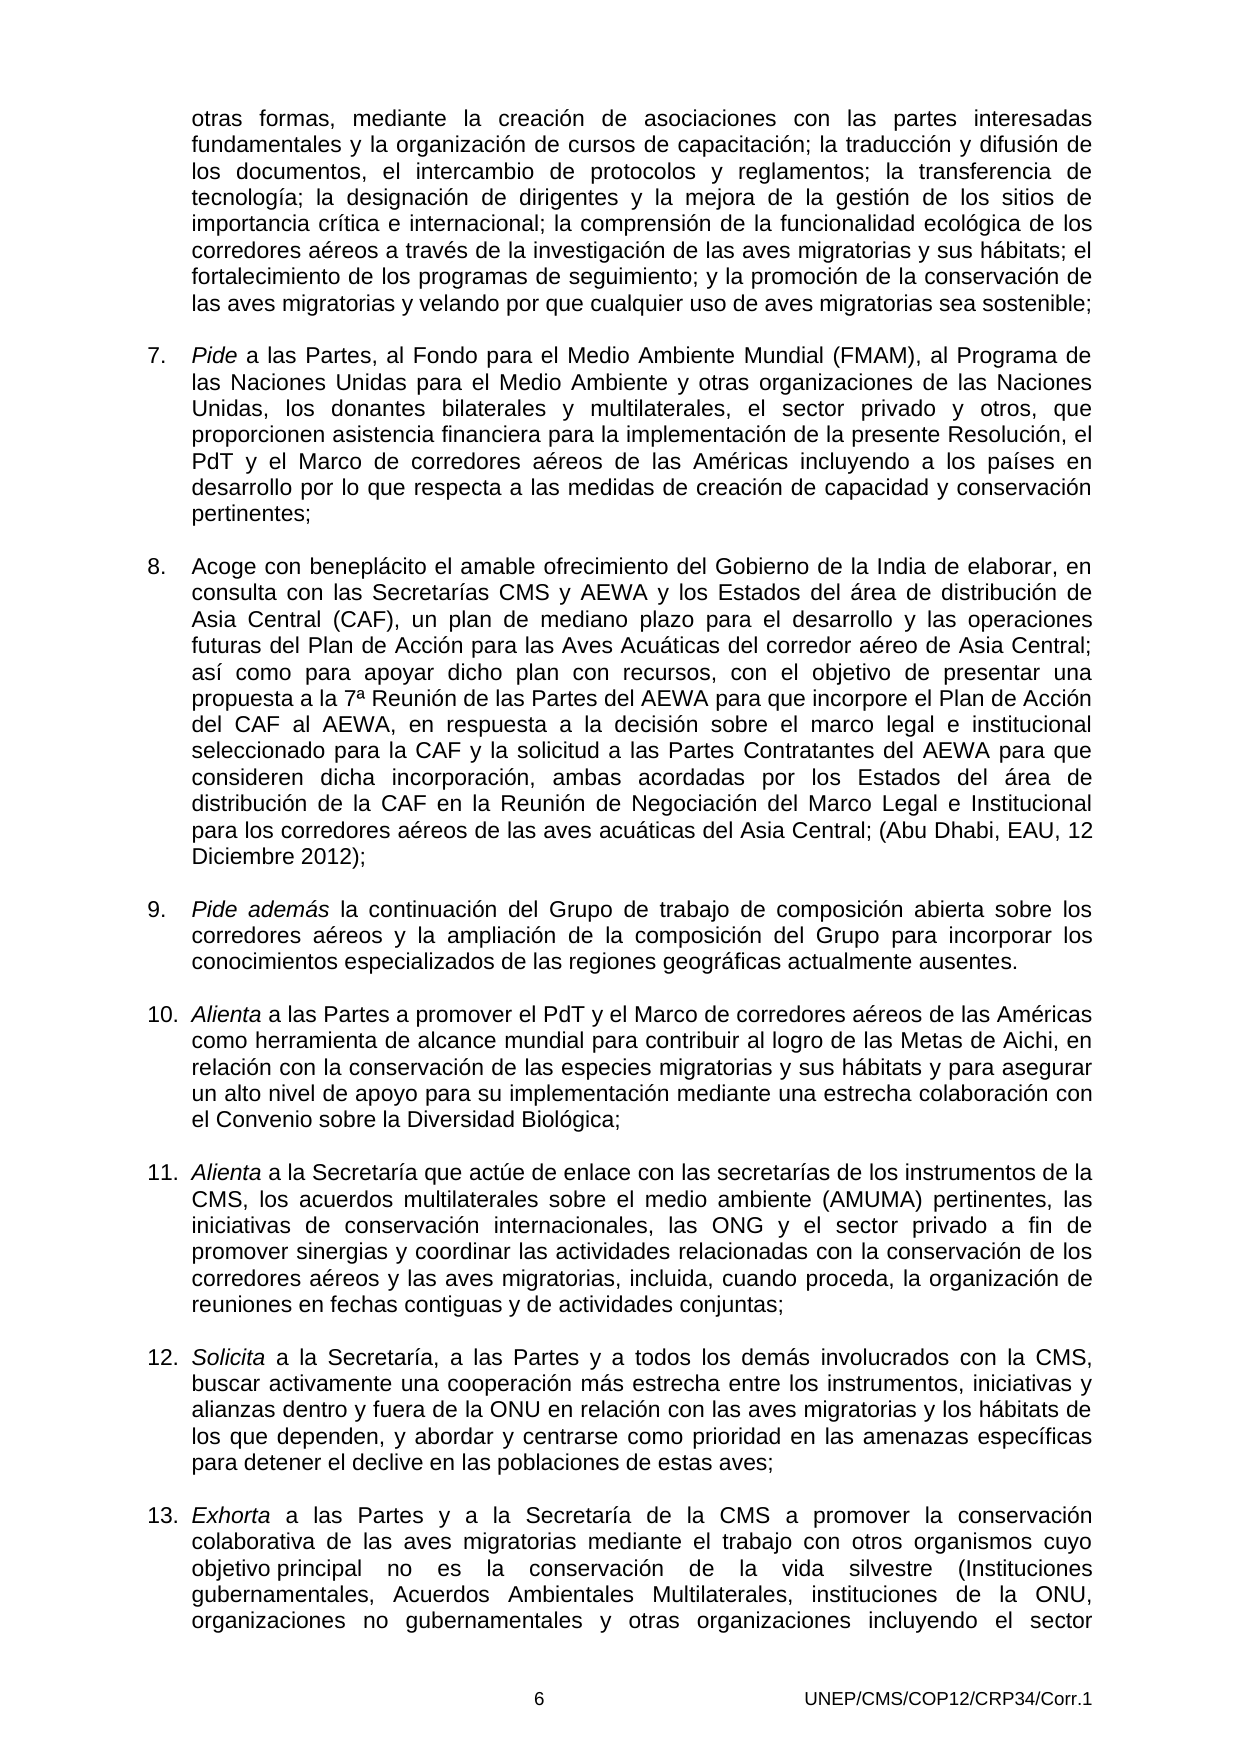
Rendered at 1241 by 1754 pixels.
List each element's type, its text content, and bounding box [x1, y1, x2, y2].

list Pide además la continuación del Grupo de trabajo de composición abierta sobre los corredores aéreos y la ampliación de la composición del Grupo para incorporar los conocimientos especializados de las regiones geográficas actualmente ausentes. [147, 896, 1093, 975]
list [147, 105, 1093, 316]
list Solicita a la Secretaría, a las Partes y a todos los demás involucrados con la CMS, buscar activamente una cooperación más estrecha entre los instrumentos, iniciativas y alianzas dentro y fuera de la ONU en relación con las aves migratorias y los hábitats de los que dependen, y abordar y centrarse como prioridad en las amenazas específicas para detener el declive en las poblaciones de estas aves; [147, 1344, 1093, 1475]
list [147, 1502, 1093, 1633]
list Acoge con beneplácito el amable ofrecimiento del Gobierno de la India de elaborar, en consulta con las Secretarías CMS y AEWA y los Estados del área de distribución de Asia Central (CAF), un plan de mediano plazo para el desarrollo y las operaciones futuras del Plan de Acción para las Aves Acuáticas del corredor aéreo de Asia Central; así como para apoyar dicho plan con recursos, con el objetivo de presentar una propuesta a la 7ª Reunión de las Partes del AEWA para que incorpore el Plan de Acción del CAF al AEWA, en respuesta a la decisión sobre el marco legal e institucional seleccionado para la CAF y la solicitud a las Partes Contratantes del AEWA para que consideren dicha incorporación, ambas acordadas por los Estados del área de distribución de la CAF en la Reunión de Negociación del Marco Legal e Institucional para los corredores aéreos de las aves acuáticas del Asia Central; (Abu Dhabi, EAU, 12 Diciembre 2012); [147, 553, 1093, 869]
list Pide a las Partes, al Fondo para el Medio Ambiente Mundial (FMAM), al Programa de las Naciones Unidas para el Medio Ambiente y otras organizaciones de las Naciones Unidas, los donantes bilaterales y multilaterales, el sector privado y otros, que proporcionen asistencia financiera para la implementación de la presente Resolución, el PdT y el Marco de corredores aéreos de las Américas incluyendo a los países en desarrollo por lo que respecta a las medidas de creación de capacidad y conservación pertinentes; [147, 342, 1093, 527]
list Alienta a las Partes a promover el PdT y el Marco de corredores aéreos de las Américas como herramienta de alcance mundial para contribuir al logro de las Metas de Aichi, en relación con la conservación de las especies migratorias y sus hábitats y para asegurar un alto nivel de apoyo para su implementación mediante una estrecha colaboración con el Convenio sobre la Diversidad Biológica; [147, 1001, 1093, 1133]
list Alienta a la Secretaría que actúe de enlace con las secretarías de los instrumentos de la CMS, los acuerdos multilaterales sobre el medio ambiente (AMUMA) pertinentes, las iniciativas de conservación internacionales, las ONG y el sector privado a fin de promover sinergias y coordinar las actividades relacionadas con la conservación de los corredores aéreos y las aves migratorias, incluida, cuando proceda, la organización de reuniones en fechas contiguas y de actividades conjuntas; [147, 1159, 1093, 1317]
